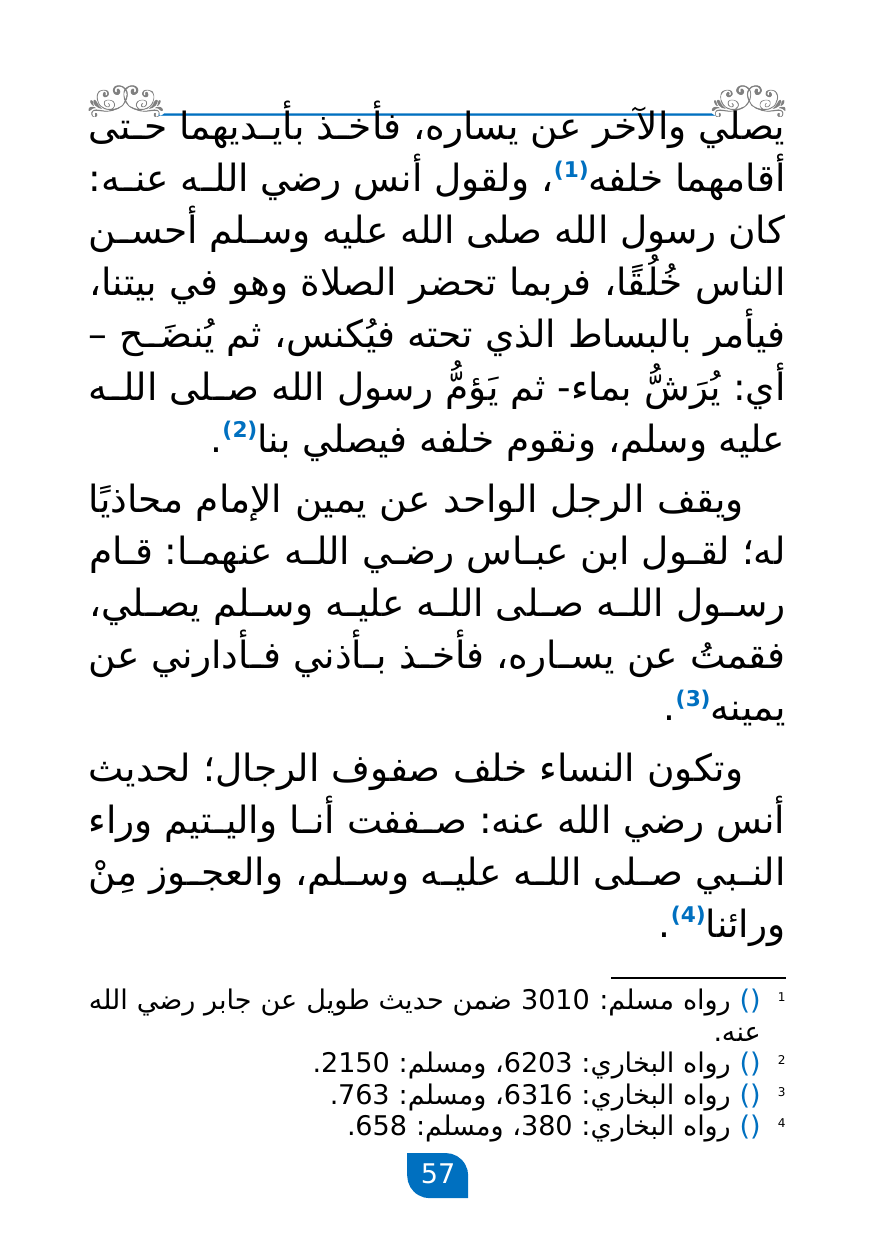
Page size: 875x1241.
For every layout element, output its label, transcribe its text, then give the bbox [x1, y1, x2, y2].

picture [88, 74, 786, 117]
text ويقف الرجل الواحد عن يمين الإمام محاذيًا له؛ لقول ابن عباس رضي الله عنهما: قام رسول الله صلى الله عليه وسلم يصلي، فقمتُ عن يساره، فأخذ بأذني فأدارني عن يمينه(). [89, 471, 785, 731]
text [89, 98, 785, 462]
text وتكون النساء خلف صفوف الرجال؛ لحديث أنس رضي الله عنه: صففت أنا واليتيم وراء النبي صلى الله عليه وسلم، والعجوز مِنْ ورائنا(). [89, 739, 785, 948]
